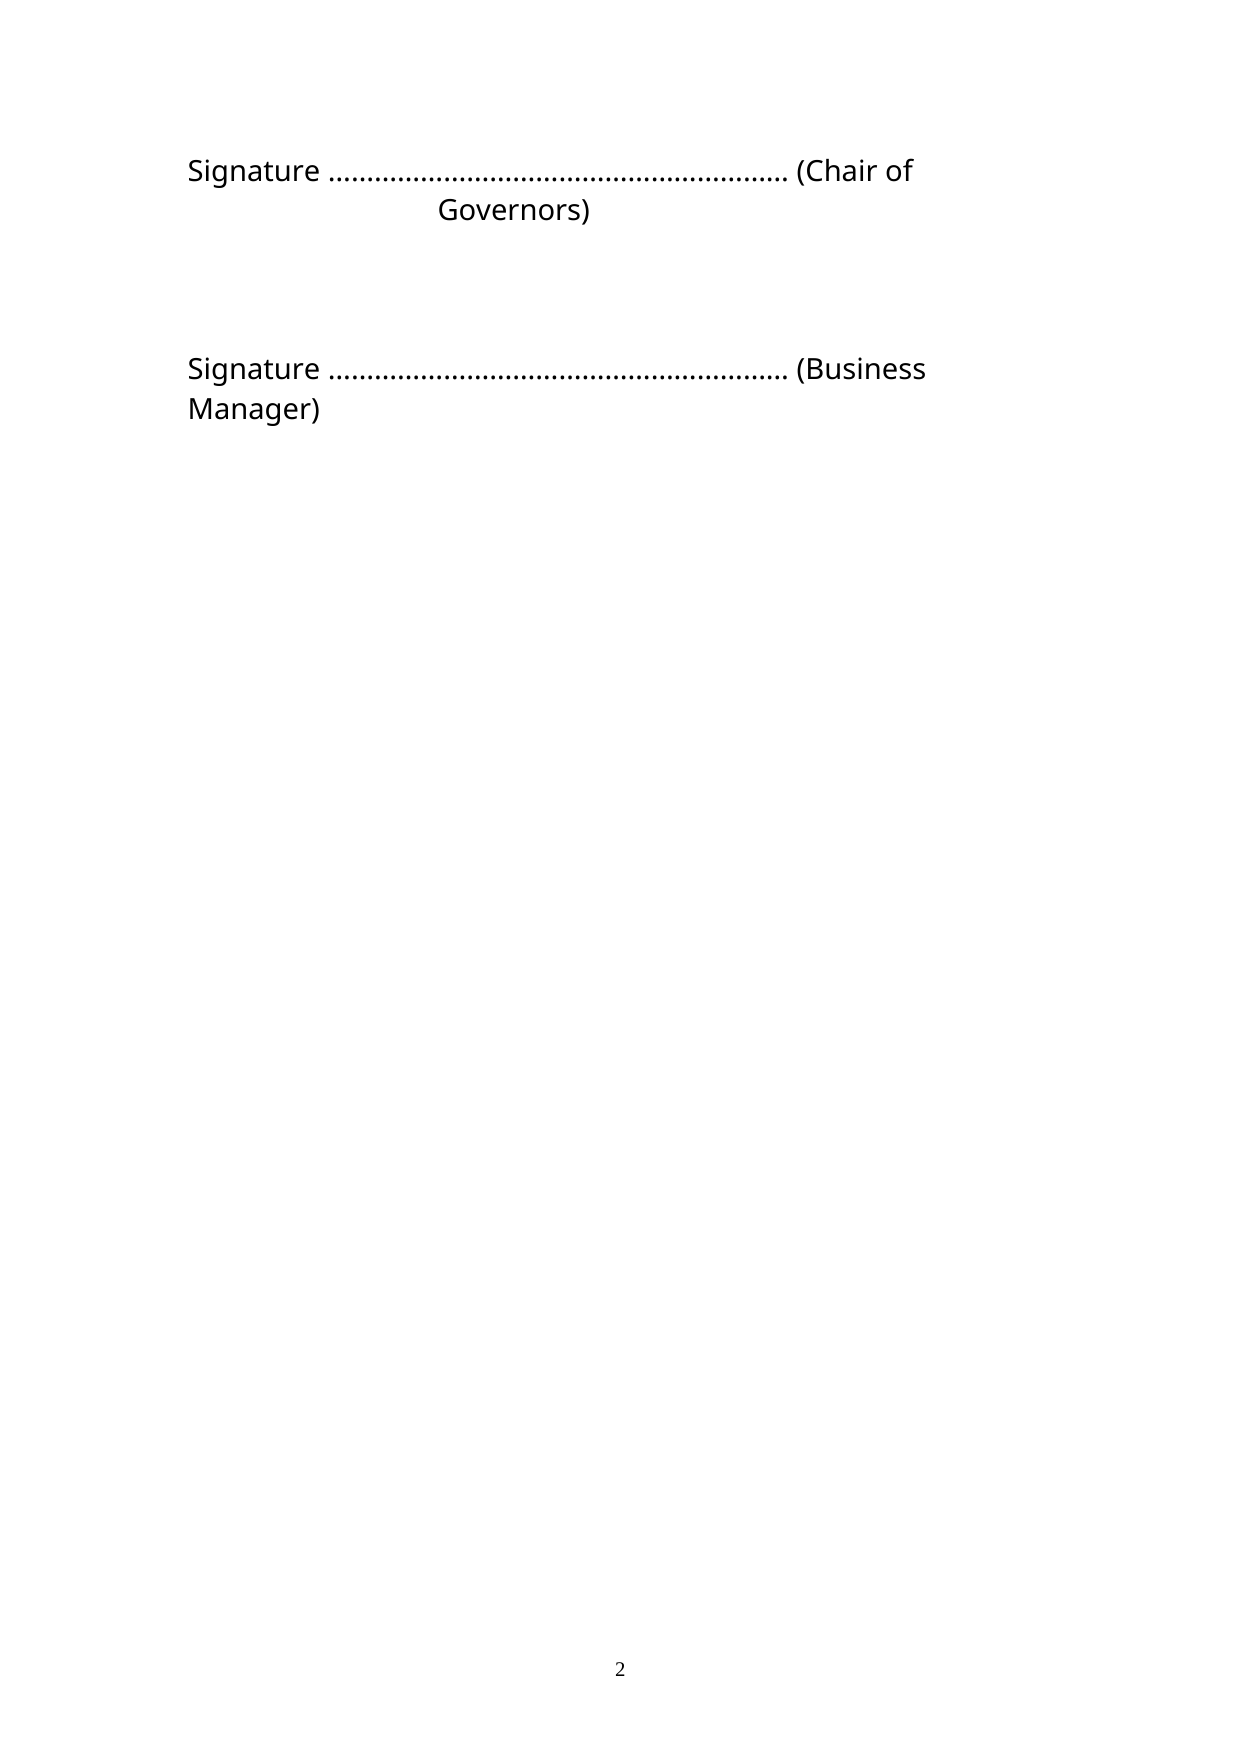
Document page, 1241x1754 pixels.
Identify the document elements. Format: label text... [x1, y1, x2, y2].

text Governors) [187, 190, 1053, 229]
text Signature …………………………………………………… (Business Manager) [187, 348, 1053, 428]
text Signature …………………………………………………… (Chair of [187, 150, 1053, 190]
